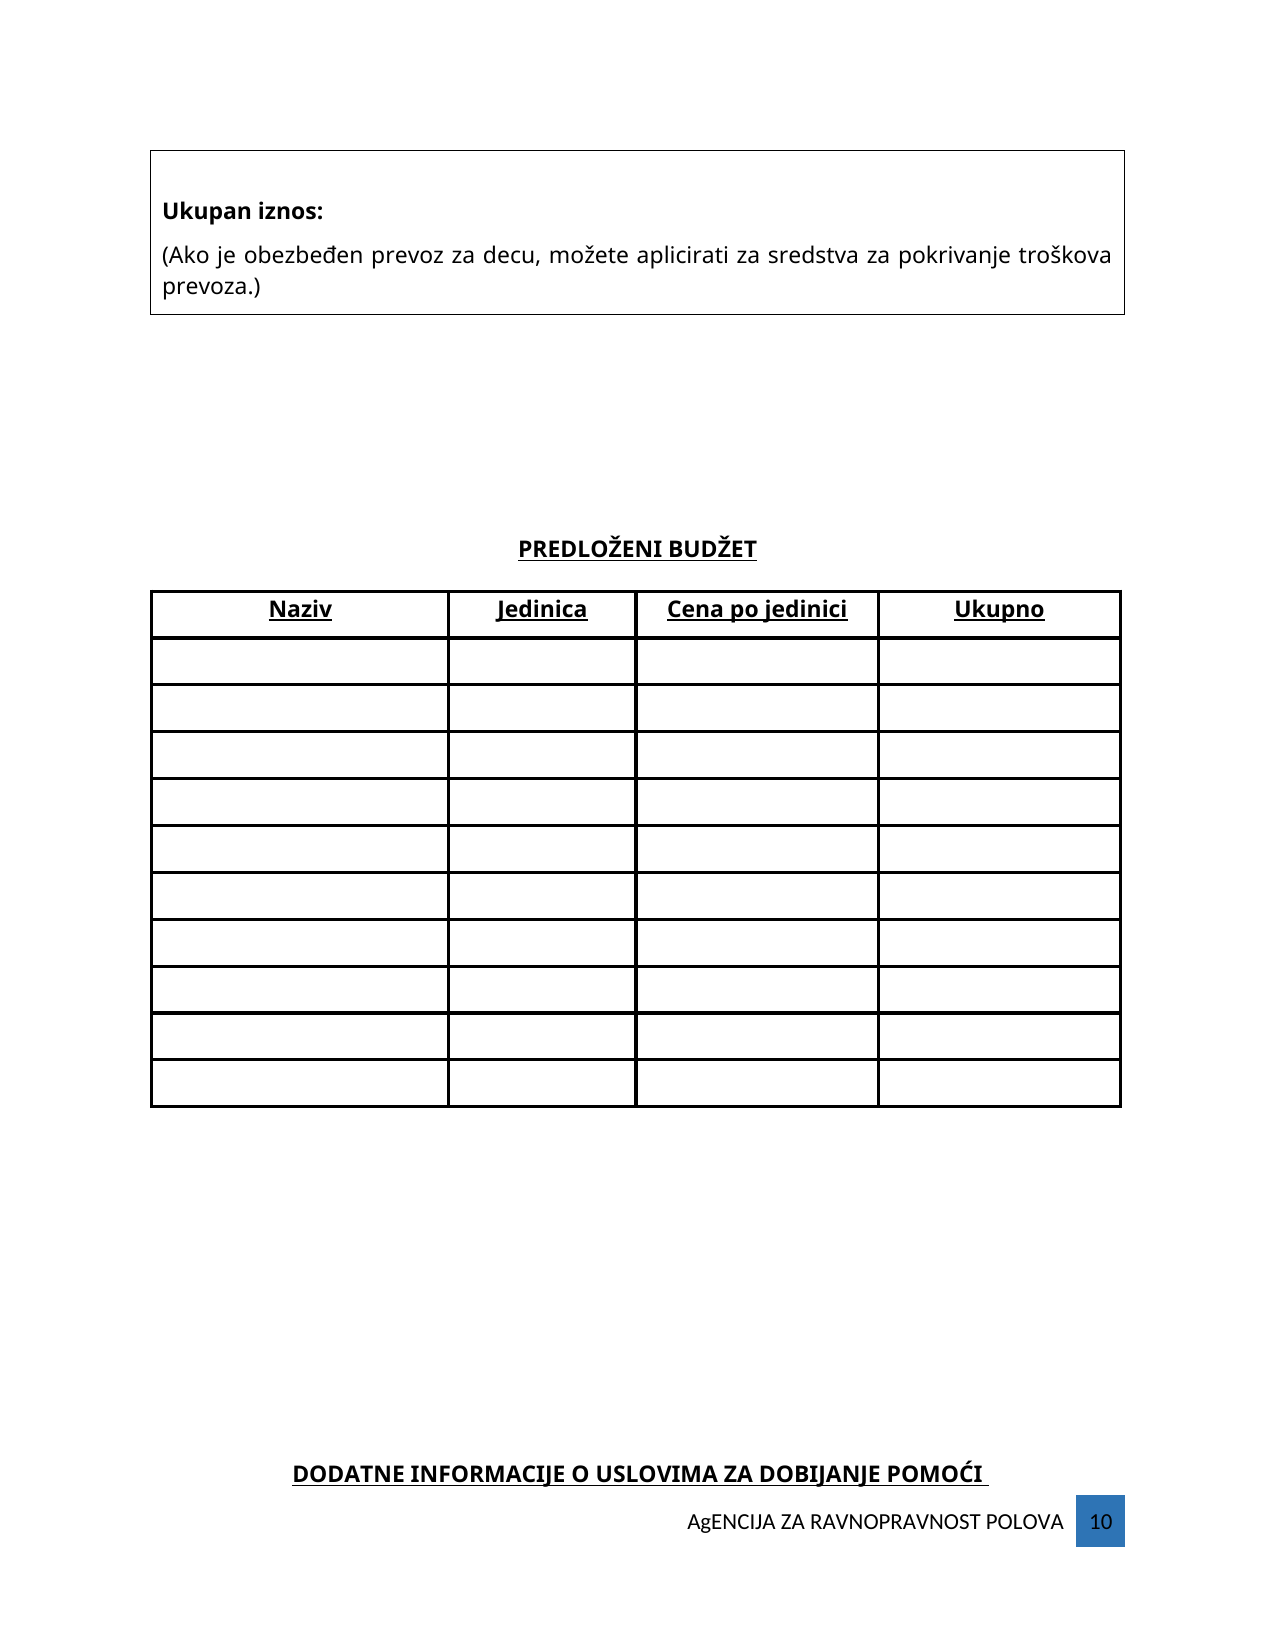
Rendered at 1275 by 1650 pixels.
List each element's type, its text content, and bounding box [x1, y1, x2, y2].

table_cell [638, 874, 877, 918]
text DODATNE INFORMACIJE O USLOVIMA ZA DOBIJANJE POMOĆI [150, 1458, 1125, 1489]
table_cell [450, 686, 634, 730]
table_cell [153, 1061, 447, 1105]
table_cell [880, 686, 1119, 730]
table_cell [880, 1061, 1119, 1105]
table_header Naziv [153, 593, 447, 636]
table_cell [153, 921, 447, 964]
table_cell [880, 827, 1119, 871]
table_cell [638, 733, 877, 777]
table_header Jedinica [450, 593, 634, 636]
table_cell [880, 733, 1119, 777]
table_cell [880, 1015, 1119, 1058]
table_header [151, 151, 1124, 313]
table_cell [880, 968, 1119, 1011]
table_cell [880, 874, 1119, 918]
table_cell [450, 1015, 634, 1058]
table_cell [880, 921, 1119, 964]
table_cell [450, 827, 634, 871]
table_cell [638, 921, 877, 964]
table_cell [153, 968, 447, 1011]
table_cell [153, 874, 447, 918]
table_cell [450, 780, 634, 824]
table_cell [638, 1061, 877, 1105]
table_cell [153, 780, 447, 824]
table_cell [450, 640, 634, 683]
table_cell [638, 780, 877, 824]
table_cell [638, 686, 877, 730]
table_cell [153, 733, 447, 777]
table_cell [880, 780, 1119, 824]
table_cell [450, 921, 634, 964]
table_header Cena po jedinici [638, 593, 877, 636]
table_cell [450, 733, 634, 777]
table_cell [638, 640, 877, 683]
table_cell [450, 1061, 634, 1105]
table_cell [638, 1015, 877, 1058]
table_cell [450, 874, 634, 918]
table_cell [880, 640, 1119, 683]
table_cell [153, 827, 447, 871]
table_cell [153, 686, 447, 730]
table_cell [153, 640, 447, 683]
table_cell [153, 1015, 447, 1058]
table_cell [638, 968, 877, 1011]
table_header Ukupno [880, 593, 1119, 636]
table_cell [638, 827, 877, 871]
text PREDLOŽENI BUDŽET [150, 533, 1125, 564]
table_cell [450, 968, 634, 1011]
